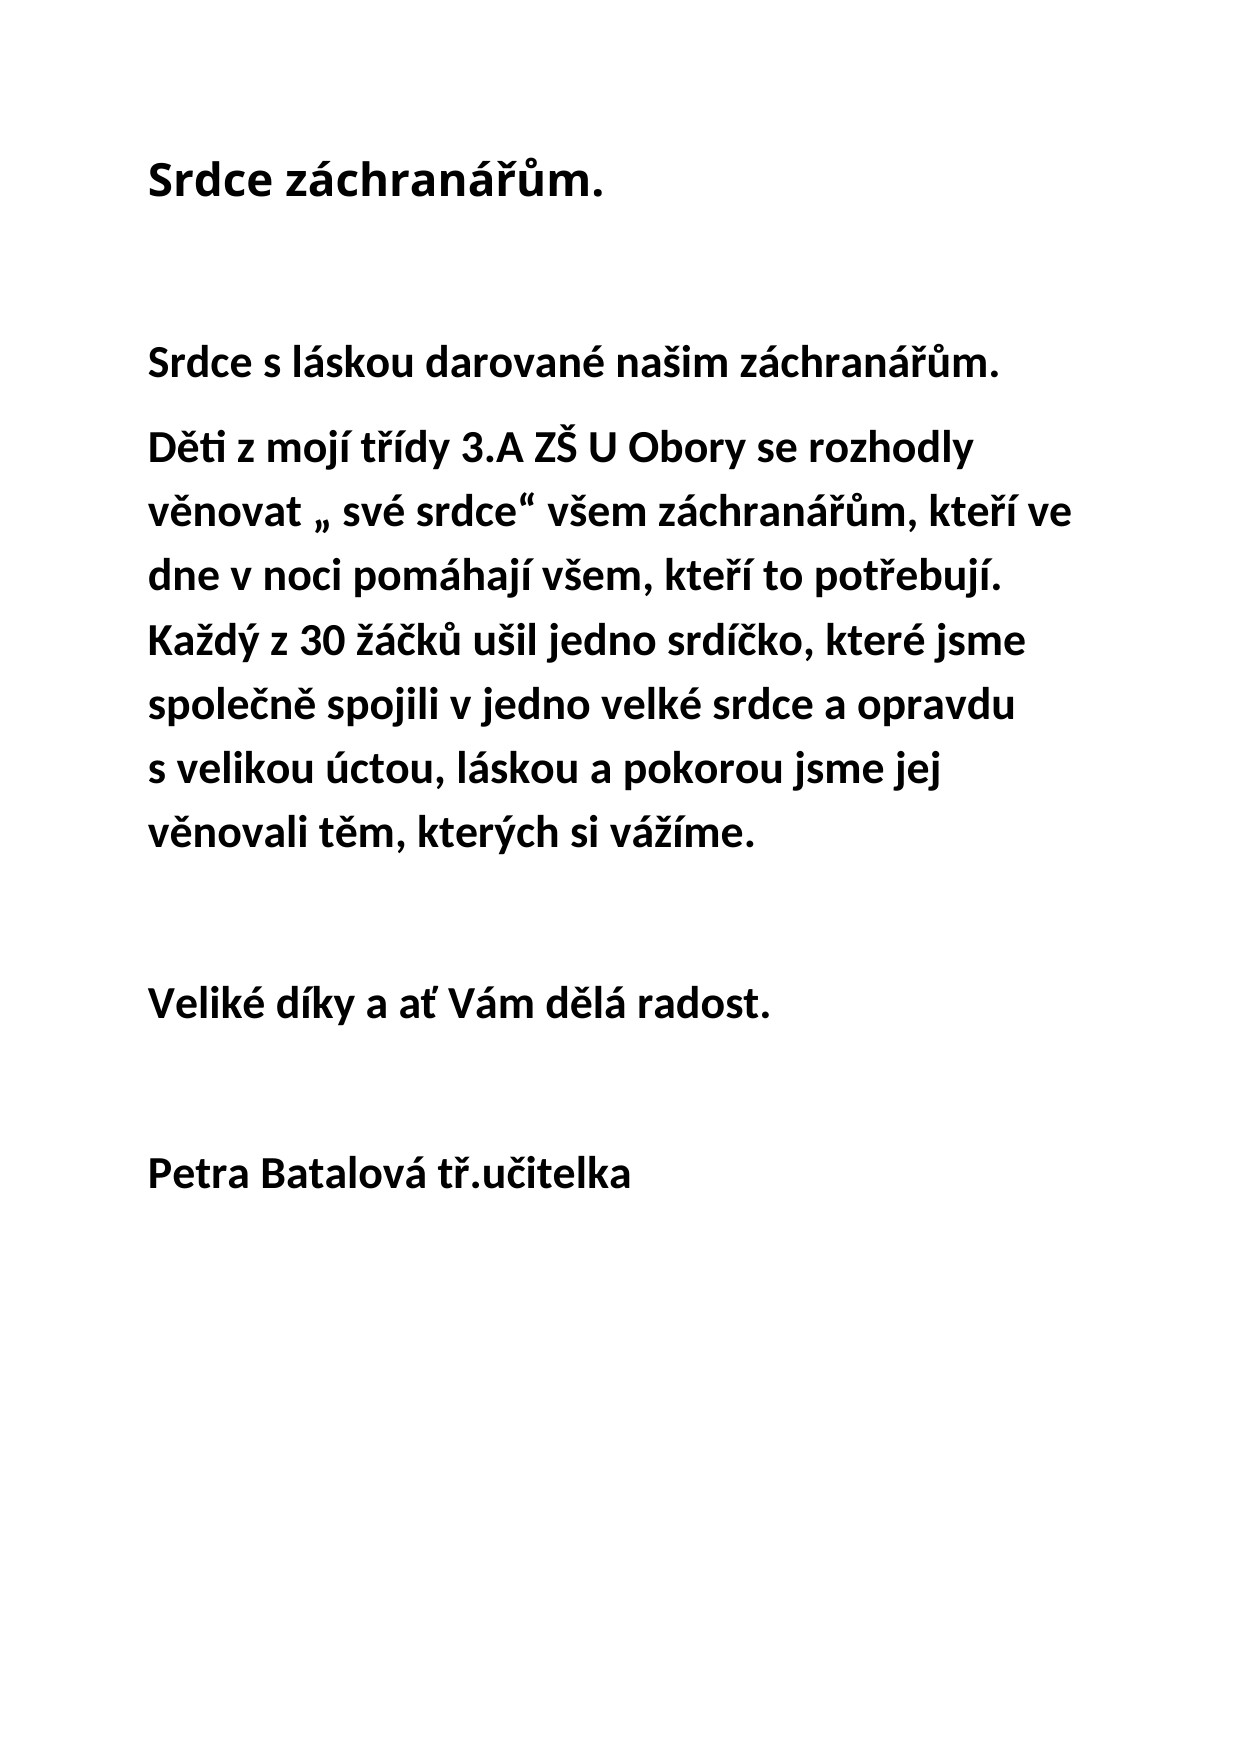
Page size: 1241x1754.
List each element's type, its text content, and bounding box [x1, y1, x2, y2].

text Petra Batalová tř.učitelka [148, 1144, 1093, 1200]
text Veliké díky a ať Vám dělá radost. [148, 973, 1093, 1029]
text Srdce s láskou darované našim záchranářům. [148, 333, 1093, 388]
text Srdce záchranářům. [148, 148, 1093, 210]
text Děti z mojí třídy 3.A ZŠ U Obory se rozhodly věnovat „ své srdce“ všem záchranářům, kteří ve dne v noci pomáhají všem, kteří to potřebují. Každý z 30 žáčků ušil jedno srdíčko, které jsme společně spojili v jedno velké srdce a opravdu s velikou úctou, láskou a pokorou jsme jej věnovali těm, kterých si vážíme. [148, 418, 1093, 859]
